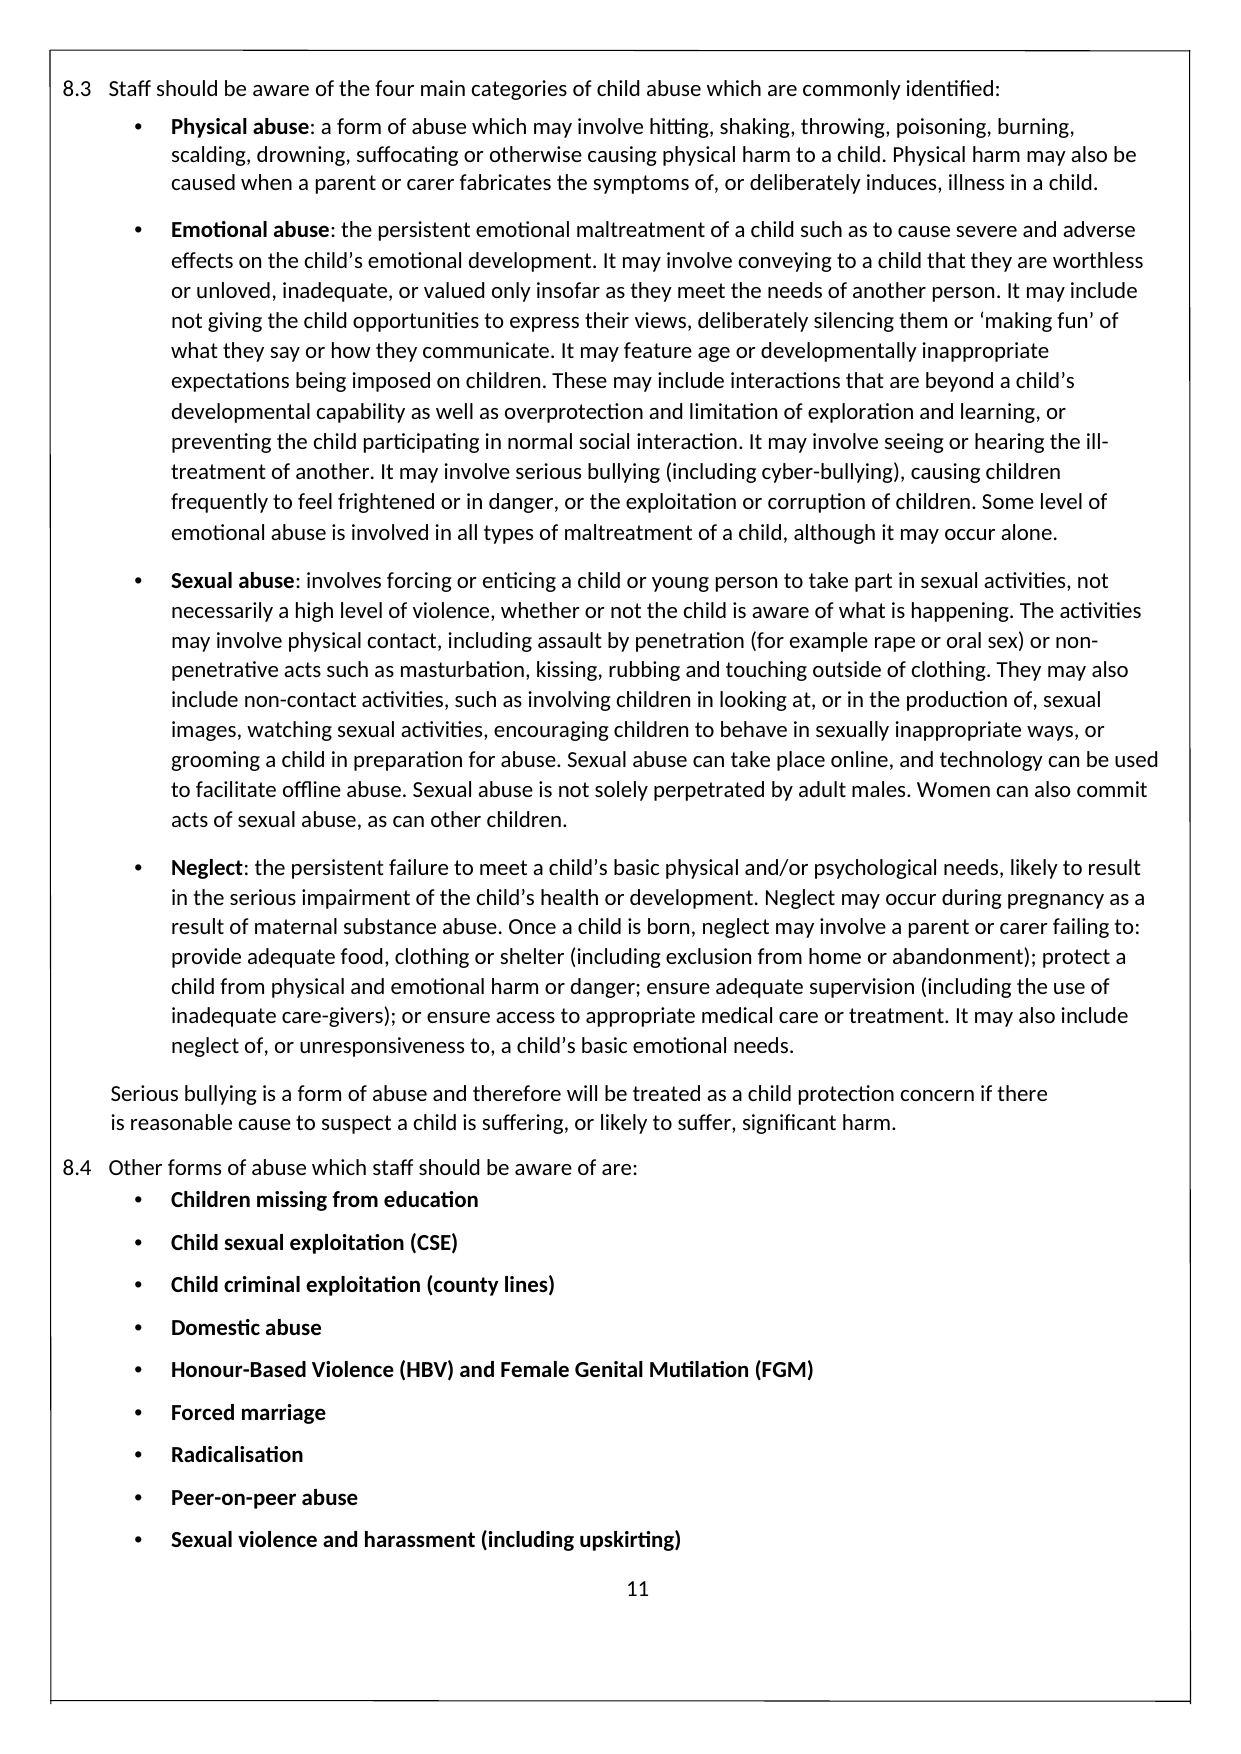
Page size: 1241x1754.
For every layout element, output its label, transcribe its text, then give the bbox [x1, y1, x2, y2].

list Emotional abuse: the persistent emotional maltreatment of a child such as to cause severe and adverse effects on the child’s emotional development. It may involve conveying to a child that they are worthless or unloved, inadequate, or valued only insofar as they meet the needs of another person. It may include not giving the child opportunities to express their views, deliberately silencing them or ‘making fun’ of what they say or how they communicate. It may feature age or developmentally inappropriate expectations being imposed on children. These may include interactions that are beyond a child’s developmental capability as well as overprotection and limitation of exploration and learning, or preventing the child participating in normal social interaction. It may involve seeing or hearing the ill-treatment of another. It may involve serious bullying (including cyber-bullying), causing children frequently to feel frightened or in danger, or the exploitation or corruption of children. Some level of emotional abuse is involved in all types of maltreatment of a child, although it may occur alone. [134, 216, 1146, 546]
list Child criminal exploitation (county lines) [134, 1270, 1160, 1298]
list Physical abuse: a form of abuse which may involve hitting, shaking, throwing, poisoning, burning, scalding, drowning, suffocating or otherwise causing physical harm to a child. Physical harm may also be caused when a parent or carer fabricates the symptoms of, or deliberately induces, illness in a child. [134, 112, 1139, 196]
list Neglect: the persistent failure to meet a child’s basic physical and/or psychological needs, likely to result in the serious impairment of the child’s health or development. Neglect may occur during pregnancy as a result of maternal substance abuse. Once a child is born, neglect may involve a parent or carer failing to: provide adequate food, clothing or shelter (including exclusion from home or abandonment); protect a child from physical and emotional harm or danger; ensure adequate supervision (including the use of inadequate care-givers); or ensure access to appropriate medical care or treatment. It may also include neglect of, or unresponsiveness to, a child’s basic emotional needs. [134, 853, 1148, 1059]
list Honour-Based Violence (HBV) and Female Genital Mutilation (FGM) [134, 1355, 1160, 1383]
text 8.4 Other forms of abuse which staff should be aware of are: [62, 1153, 1160, 1181]
list Forced marriage [134, 1398, 1160, 1426]
text 11 [62, 1574, 1212, 1602]
list Peer-on-peer abuse [134, 1483, 1160, 1511]
text 8.3 Staff should be aware of the four main categories of child abuse which are commonly identified: [62, 74, 1160, 102]
list Sexual violence and harassment (including upskirting) [134, 1525, 1160, 1553]
list Sexual abuse: involves forcing or enticing a child or young person to take part in sexual activities, not necessarily a high level of violence, whether or not the child is aware of what is happening. The activities may involve physical contact, including assault by penetration (for example rape or oral sex) or non-penetrative acts such as masturbation, kissing, rubbing and touching outside of clothing. They may also include non-contact activities, such as involving children in looking at, or in the production of, sexual images, watching sexual activities, encouraging children to behave in sexually inappropriate ways, or grooming a child in preparation for abuse. Sexual abuse can take place online, and technology can be used to facilitate offline abuse. Sexual abuse is not solely perpetrated by adult males. Women can also commit acts of sexual abuse, as can other children. [134, 566, 1160, 833]
text Serious bullying is a form of abuse and therefore will be treated as a child protection concern if there is reasonable cause to suspect a child is suffering, or likely to suffer, significant harm. [110, 1079, 1069, 1136]
list Domestic abuse [134, 1313, 1160, 1341]
list Radicalisation [134, 1440, 1160, 1468]
list Children missing from education [134, 1185, 1160, 1213]
list Child sexual exploitation (CSE) [134, 1228, 1160, 1256]
